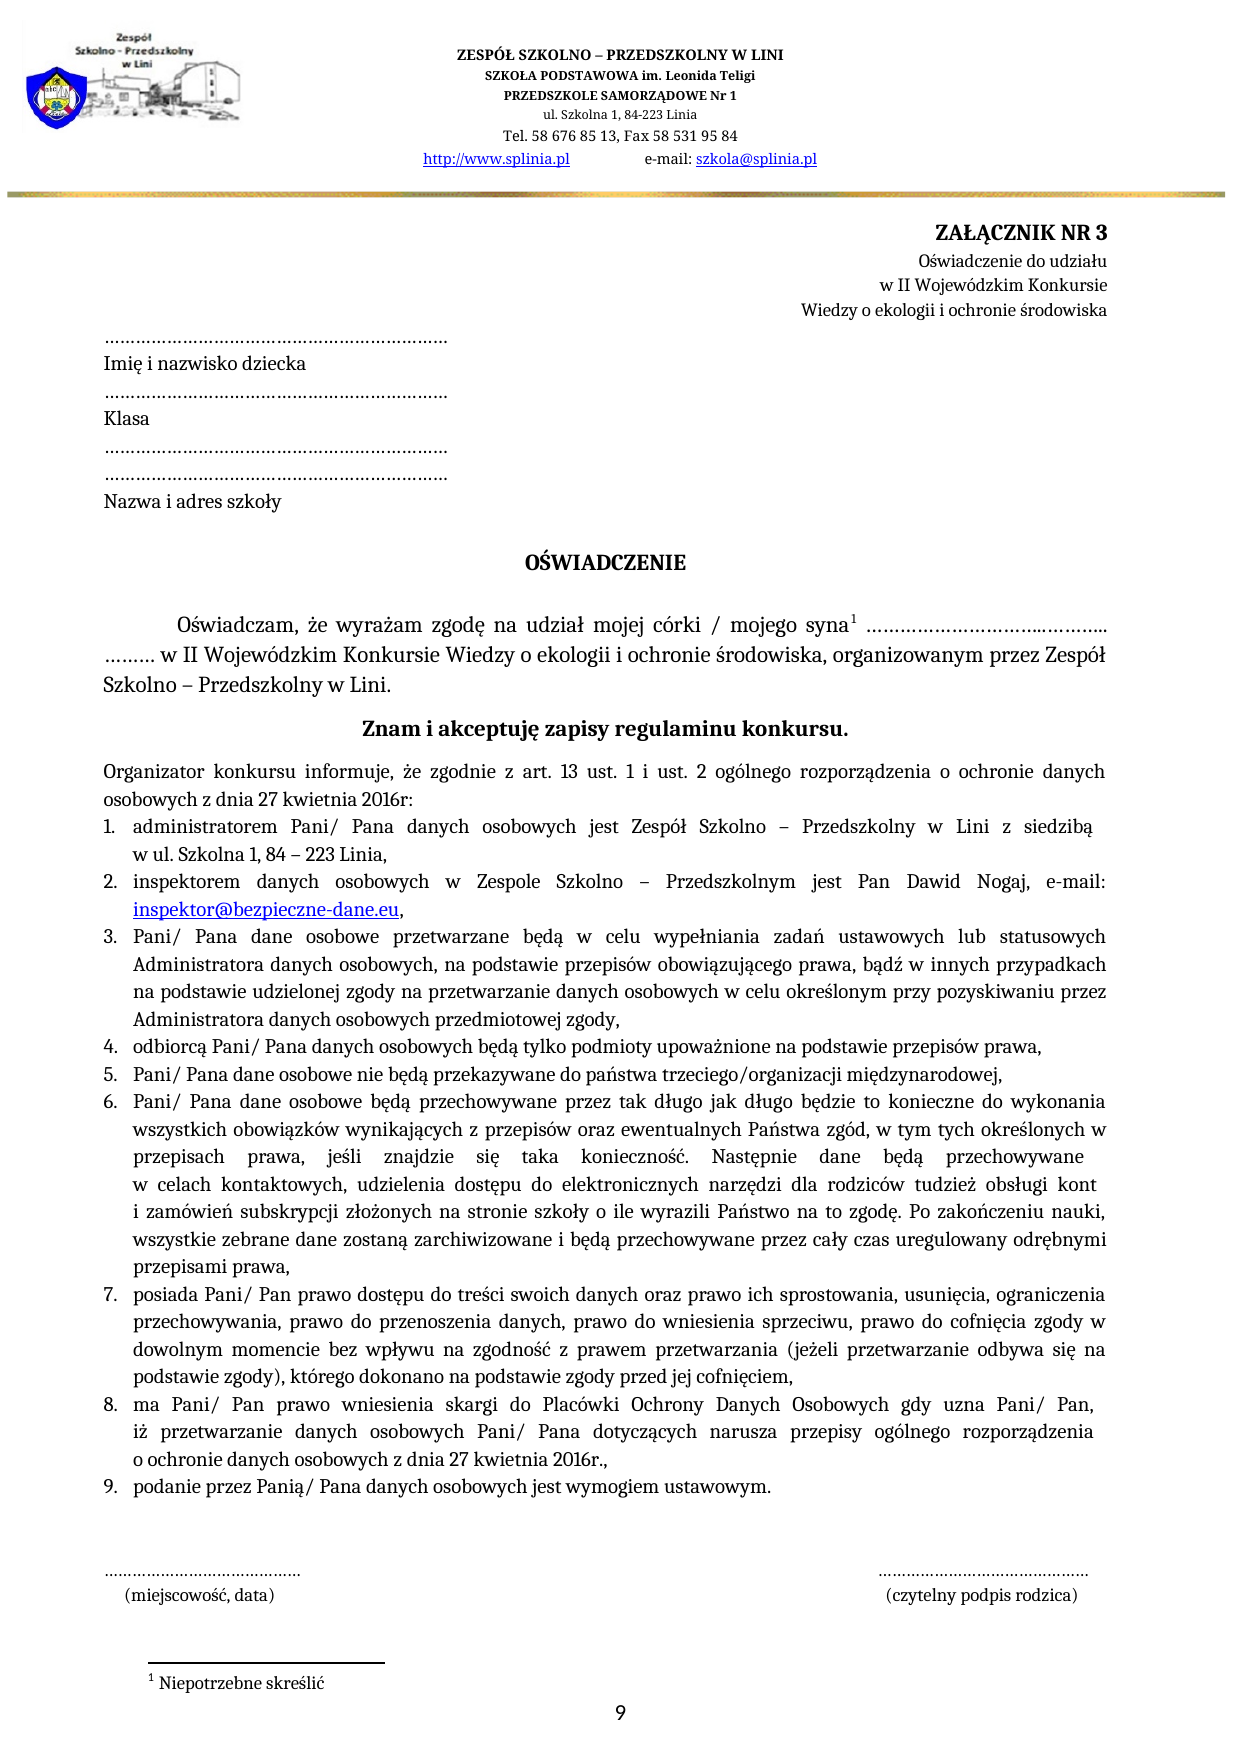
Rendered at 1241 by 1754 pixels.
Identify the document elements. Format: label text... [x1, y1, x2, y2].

text ………………………………………………………… [103, 434, 1107, 458]
list inspektorem danych osobowych w Zespole Szkolno – Przedszkolnym jest Pan Dawid Nogaj, e-mail: inspektor@bezpieczne-dane.eu, [103, 870, 1107, 921]
text ………………………………………………………… [103, 324, 1107, 348]
text Oświadczenie do udziału [103, 250, 1107, 272]
text ………………………………………………………… [103, 462, 1107, 486]
text Klasa [103, 407, 1107, 431]
list posiada Pani/ Pan prawo dostępu do treści swoich danych oraz prawo ich sprostowania, usunięcia, ograniczenia przechowywania, prawo do przenoszenia danych, prawo do wniesienia sprzeciwu, prawo do cofnięcia zgody w dowolnym momencie bez wpływu na zgodność z prawem przetwarzania (jeżeli przetwarzanie odbywa się na podstawie zgody), którego dokonano na podstawie zgody przed jej cofnięciem, [103, 1282, 1107, 1389]
list Pani/ Pana dane osobowe będą przechowywane przez tak długo jak długo będzie to konieczne do wykonania wszystkich obowiązków wynikających z przepisów oraz ewentualnych Państwa zgód, w tym tych określonych w przepisach prawa, jeśli znajdzie się taka konieczność. Następnie dane będą przechowywane w celach kontaktowych, udzielenia dostępu do elektronicznych narzędzi dla rodziców tudzież obsługi kont i zamówień subskrypcji złożonych na stronie szkoły o ile wyrazili Państwo na to zgodę. Po zakończeniu nauki, wszystkie zebrane dane zostaną zarchiwizowane i będą przechowywane przez cały czas uregulowany odrębnymi przepisami prawa, [103, 1090, 1107, 1279]
text ………………………………………………………… [103, 379, 1107, 403]
picture [7, 186, 1224, 201]
text ZAŁĄCZNIK NR 3 [103, 220, 1107, 246]
list Pani/ Pana dane osobowe nie będą przekazywane do państwa trzeciego/organizacji międzynarodowej, [103, 1062, 1107, 1086]
text …………………………………… ……………………………………… [103, 1559, 1107, 1581]
list ma Pani/ Pan prawo wniesienia skargi do Placówki Ochrony Danych Osobowych gdy uzna Pani/ Pan, iż przetwarzanie danych osobowych Pani/ Pana dotyczących narusza przepisy ogólnego rozporządzenia o ochronie danych osobowych z dnia 27 kwietnia 2016r., [103, 1392, 1107, 1471]
text Znam i akceptuję zapisy regulaminu konkursu. [103, 716, 1107, 742]
list podanie przez Panią/ Pana danych osobowych jest wymogiem ustawowym. [103, 1475, 1107, 1499]
text Imię i nazwisko dziecka [103, 352, 1107, 376]
list Pani/ Pana dane osobowe przetwarzane będą w celu wypełniania zadań ustawowych lub statusowych Administratora danych osobowych, na podstawie przepisów obowiązującego prawa, bądź w innych przypadkach na podstawie udzielonej zgody na przetwarzanie danych osobowych w celu określonym przy pozyskiwaniu przez Administratora danych osobowych przedmiotowej zgody, [103, 925, 1107, 1031]
text OŚWIADCZENIE [103, 549, 1107, 576]
picture [22, 20, 246, 133]
text Nazwa i adres szkoły [103, 489, 1107, 513]
text Wiedzy o ekologii i ochronie środowiska [103, 300, 1107, 321]
text (miejscowość, data) (czytelny podpis rodzica) [103, 1585, 1107, 1606]
list odbiorcą Pani/ Pana danych osobowych będą tylko podmioty upoważnione na podstawie przepisów prawa, [103, 1035, 1107, 1059]
text Oświadczam, że wyrażam zgodę na udział mojej córki / mojego syna …………………………..………..……… w II Wojewódzkim Konkursie Wiedzy o ekologii i ochronie środowiska, organizowanym przez Zespół Szkolno – Przedszkolny w Lini. [103, 612, 1107, 698]
text Organizator konkursu informuje, że zgodnie z art. 13 ust. 1 i ust. 2 ogólnego rozporządzenia o ochronie danych osobowych z dnia 27 kwietnia 2016r: [103, 760, 1107, 811]
text w II Wojewódzkim Konkursie [103, 275, 1107, 297]
list administratorem Pani/ Pana danych osobowych jest Zespół Szkolno – Przedszkolny w Lini z siedzibą w ul. Szkolna 1, 84 – 223 Linia, [103, 815, 1107, 866]
